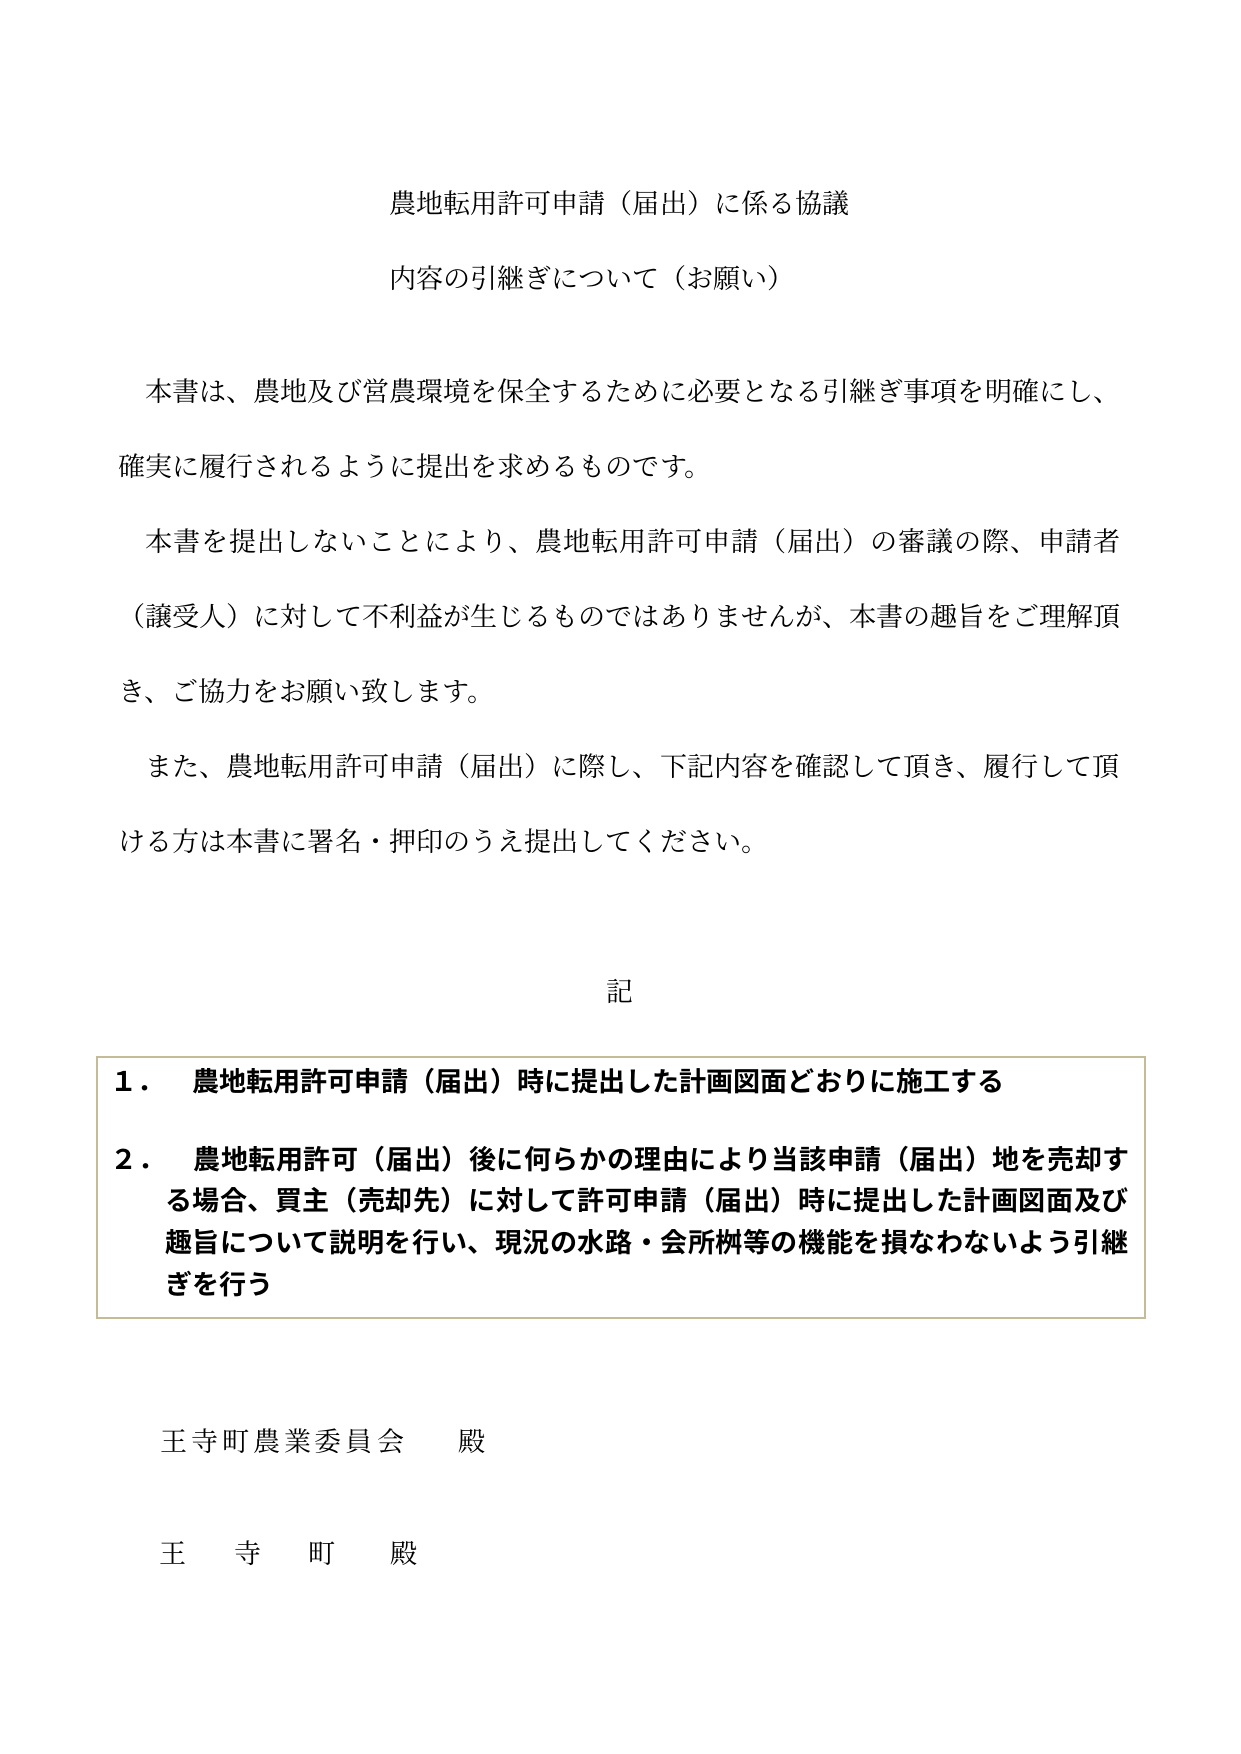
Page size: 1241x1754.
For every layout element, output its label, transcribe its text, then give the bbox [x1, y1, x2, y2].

text 本書は、農地及び営農環境を保全するために必要となる引継ぎ事項を明確にし、確実に履行されるように提出を求めるものです。 [118, 352, 1122, 502]
text 王寺町農業委員会 殿 [118, 1402, 1122, 1477]
text 王寺町 殿 [118, 1514, 1122, 1589]
text 本書を提出しないことにより、農地転用許可申請（届出）の審議の際、申請者（譲受人）に対して不利益が生じるものではありませんが、本書の趣旨をご理解頂き、ご協力をお願い致します。 [118, 502, 1122, 727]
subtitle 記 [118, 952, 1122, 1027]
text 農地転用許可申請（届出）に係る協議 [118, 164, 1122, 239]
text 内容の引継ぎについて（お願い） [118, 239, 1122, 314]
text また、農地転用許可申請（届出）に際し、下記内容を確認して頂き、履行して頂ける方は本書に署名・押印のうえ提出してください。 [118, 727, 1122, 877]
